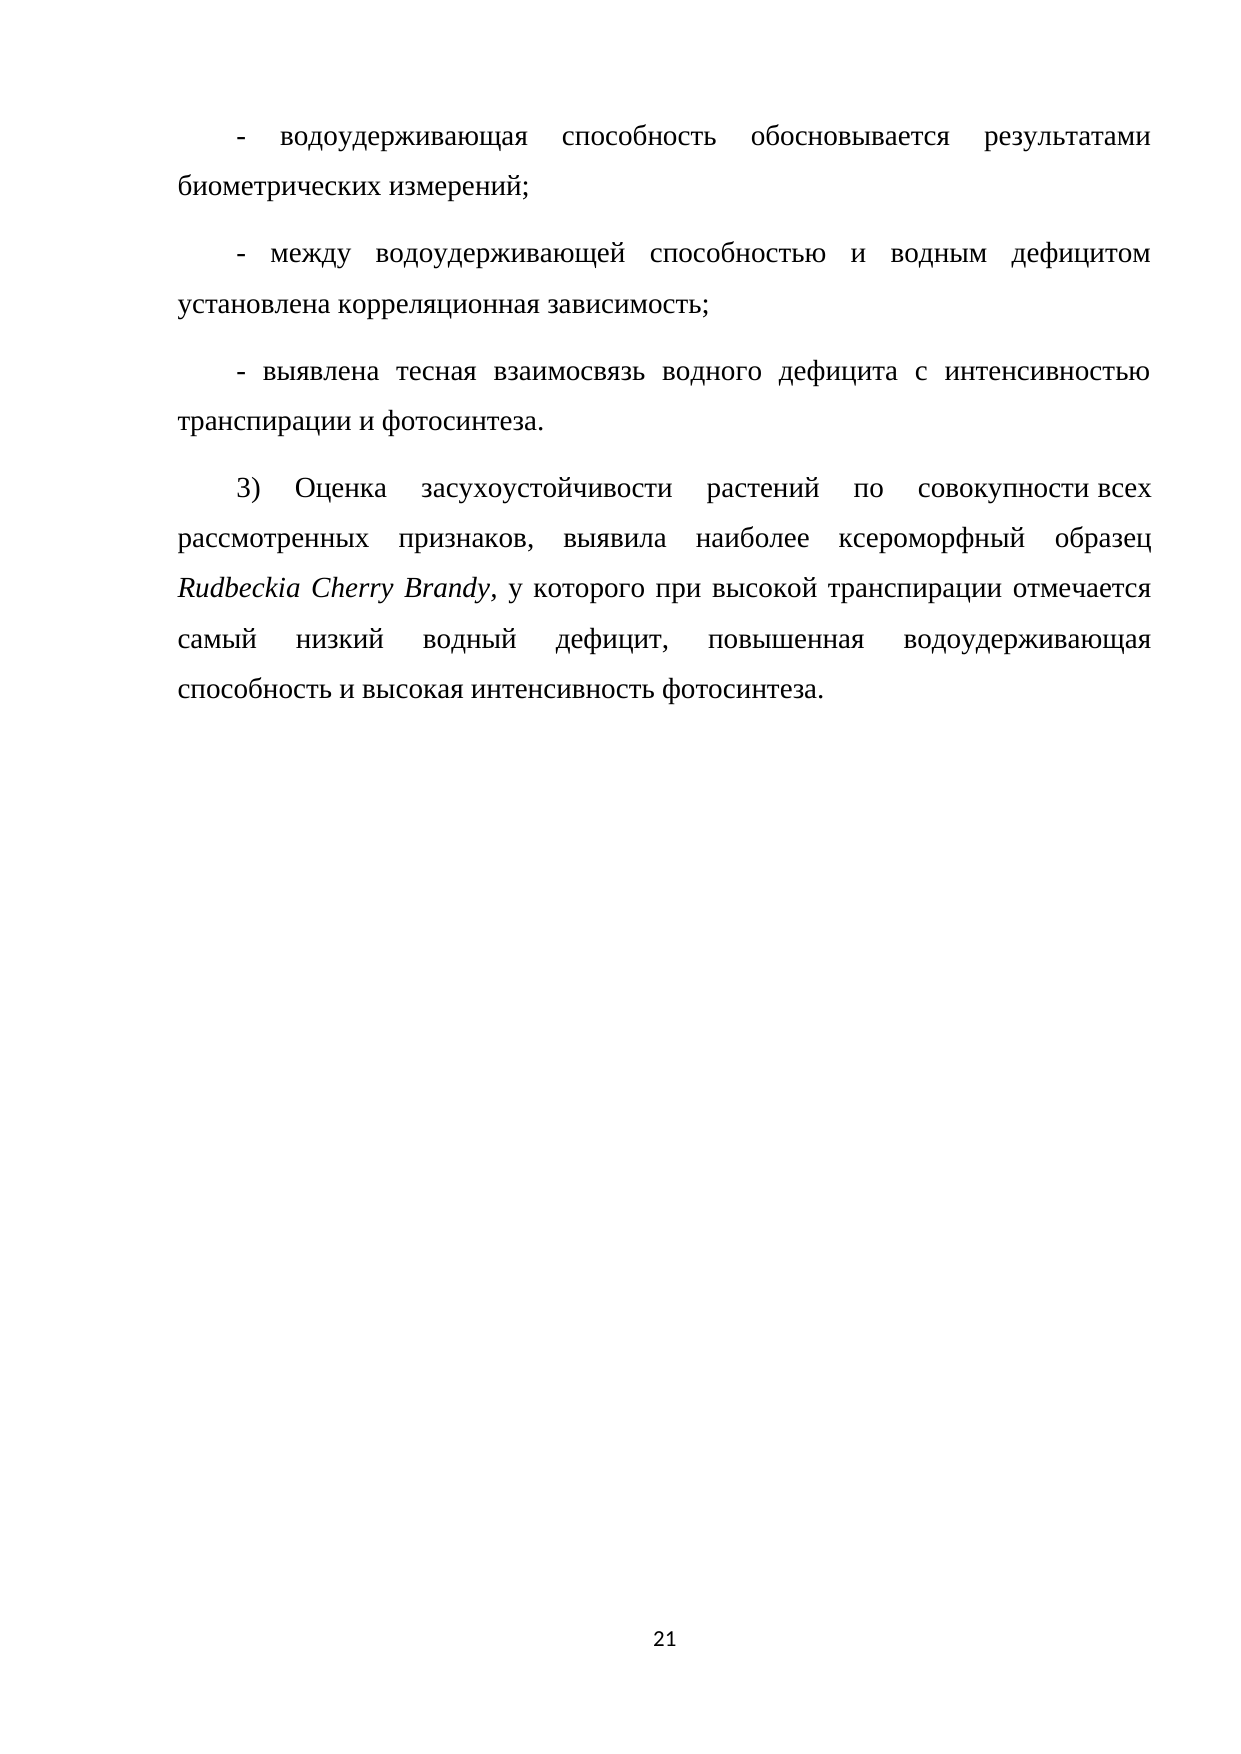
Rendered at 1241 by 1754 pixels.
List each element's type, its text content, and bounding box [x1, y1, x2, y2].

text - выявлена тесная взаимосвязь водного дефицита с интенсивностью транспирации и фотосинтеза. [177, 353, 1152, 437]
text - водоудерживающая способность обосновывается результатами биометрических измерений; [177, 118, 1152, 202]
text - между водоудерживающей способностью и водным дефицитом установлена корреляционная зависимость; [177, 235, 1152, 319]
text 3) Оценка засухоустойчивости растений по совокупности всех рассмотренных признаков, выявила наиболее ксероморфный образец Rudbесkiа Сhеrry Brаndy, у которого при высокой транспирации отмечается самый низкий водный дефицит, повышенная водоудерживающая способность и высокая интенсивность фотосинтеза. [177, 470, 1152, 705]
